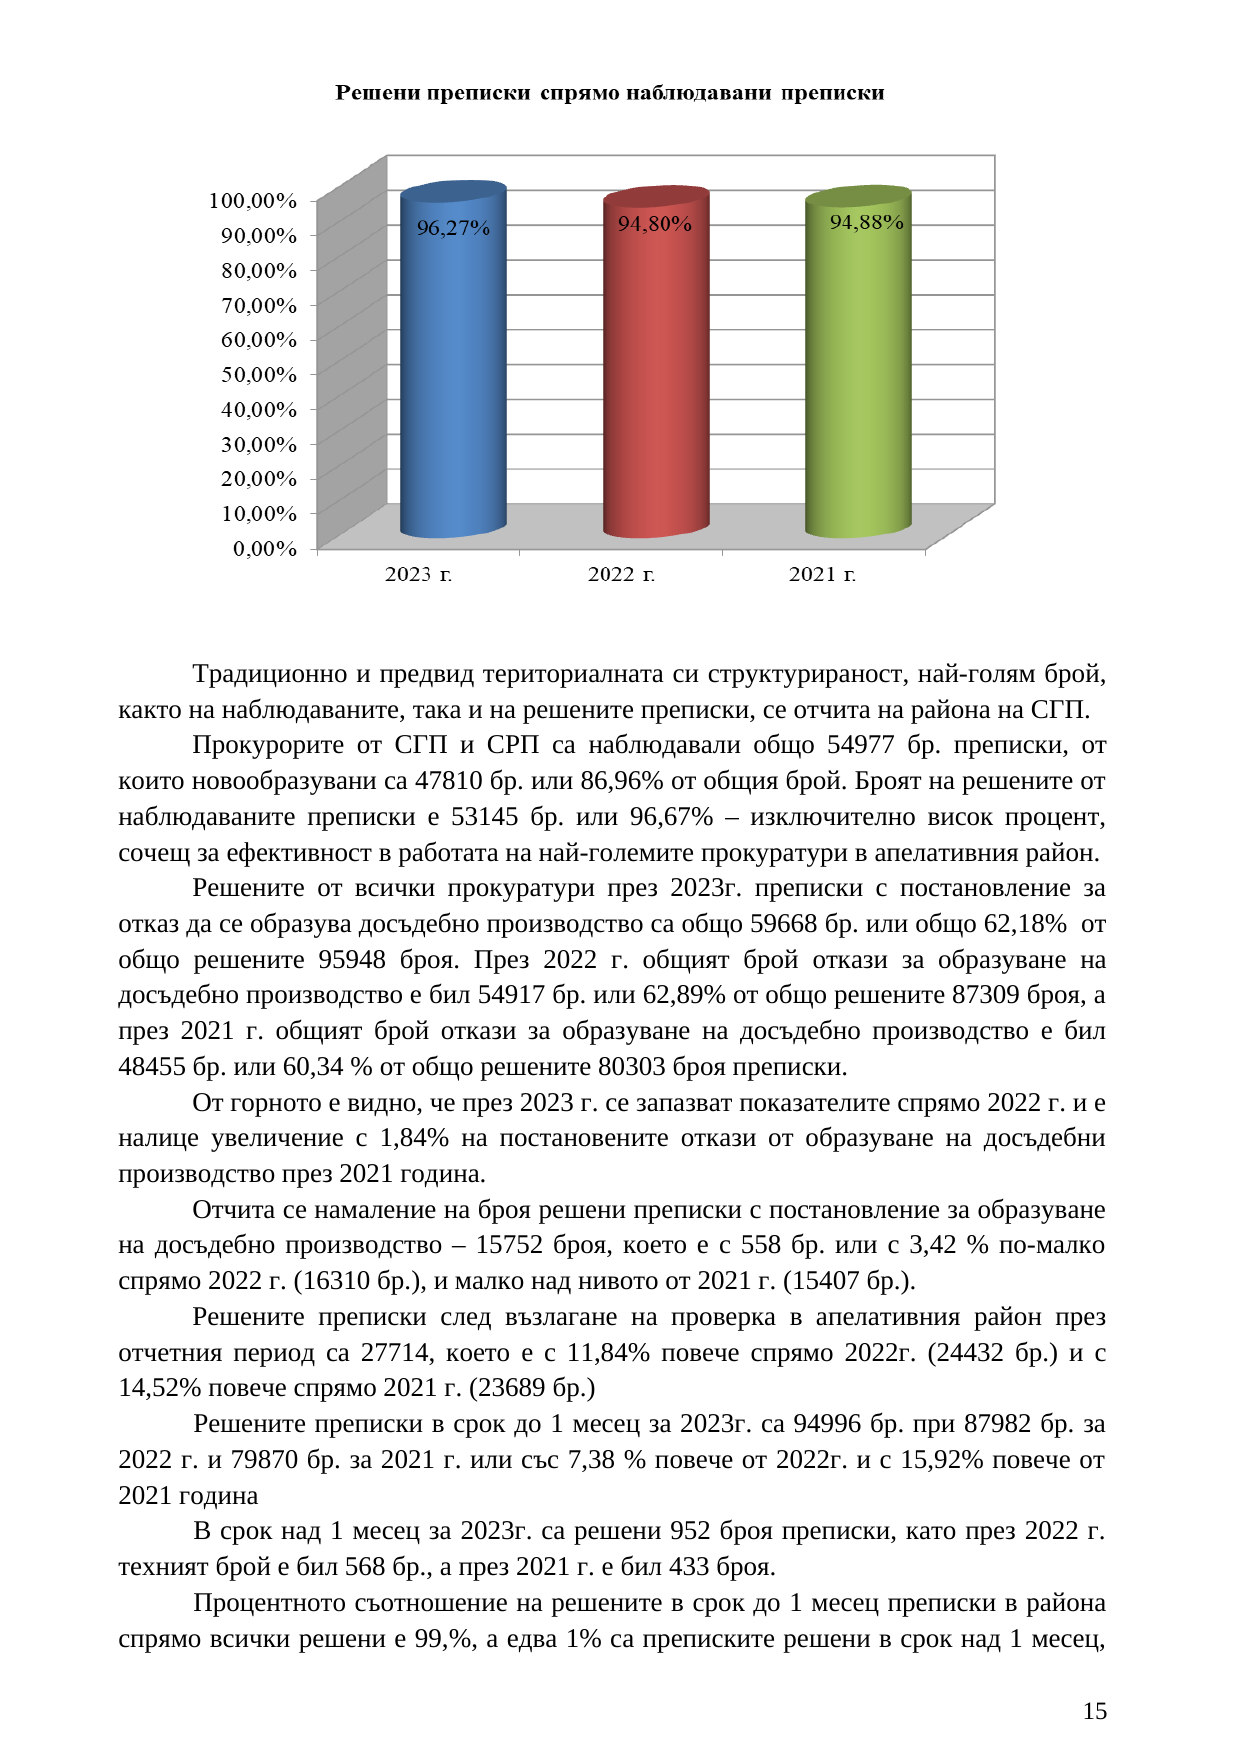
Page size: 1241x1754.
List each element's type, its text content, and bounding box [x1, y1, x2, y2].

text Прокурорите от СГП и СРП са наблюдавали общо 54977 бр. преписки, от които новообразувани са 47810 бр. или 86,96% от общия брой. Броят на решените от наблюдаваните преписки е 53145 бр. или 96,67% – изключително висок процент, сочещ за ефективност в работата на най-големите прокуратури в апелативния район. [118, 728, 1107, 867]
text В срок над 1 месец за 2023г. са решени 952 броя преписки, като през 2022 г. техният брой е бил 568 бр., а през 2021 г. е бил 433 броя. [118, 1514, 1107, 1581]
text Отчита се намаление на броя решени преписки с постановление за образуване на досъдебно производство – 15752 броя, което е с 558 бр. или с 3,42 % по-малко спрямо 2022 г. (16310 бр.), и малко над нивото от 2021 г. (15407 бр.). [118, 1193, 1107, 1296]
picture [192, 59, 1022, 626]
text Решените преписки в срок до 1 месец за 2023г. са 94996 бр. при 87982 бр. за 2022 г. и 79870 бр. за 2021 г. или със 7,38 % повече от 2022г. и с 15,92% повече от 2021 година [118, 1407, 1107, 1510]
text Решените от всички прокуратури през 2023г. преписки с постановление за отказ да се образува досъдебно производство са общо 59668 бр. или общо 62,18% от общо решените 95948 броя. През 2022 г. общият брой откази за образуване на досъдебно производство е бил 54917 бр. или 62,89% от общо решените 87309 броя, а през 2021 г. общият брой откази за образуване на досъдебно производство е бил 48455 бр. или 60,34 % от общо решените 80303 броя преписки. [118, 871, 1107, 1081]
text Решените преписки след възлагане на проверка в апелативния район през отчетния период са 27714, което е с 11,84% повече спрямо 2022г. (24432 бр.) и с 14,52% повече спрямо 2021 г. (23689 бр.) [118, 1300, 1107, 1403]
text Традиционно и предвид териториалната си структурираност, най-голям брой, както на наблюдаваните, така и на решените преписки, се отчита на района на СГП. [118, 657, 1107, 724]
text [118, 1586, 1107, 1653]
text От горното е видно, че през 2023 г. се запазват показателите спрямо 2022 г. и е налице увеличение с 1,84% на постановените откази от образуване на досъдебни производство през 2021 година. [118, 1086, 1107, 1188]
